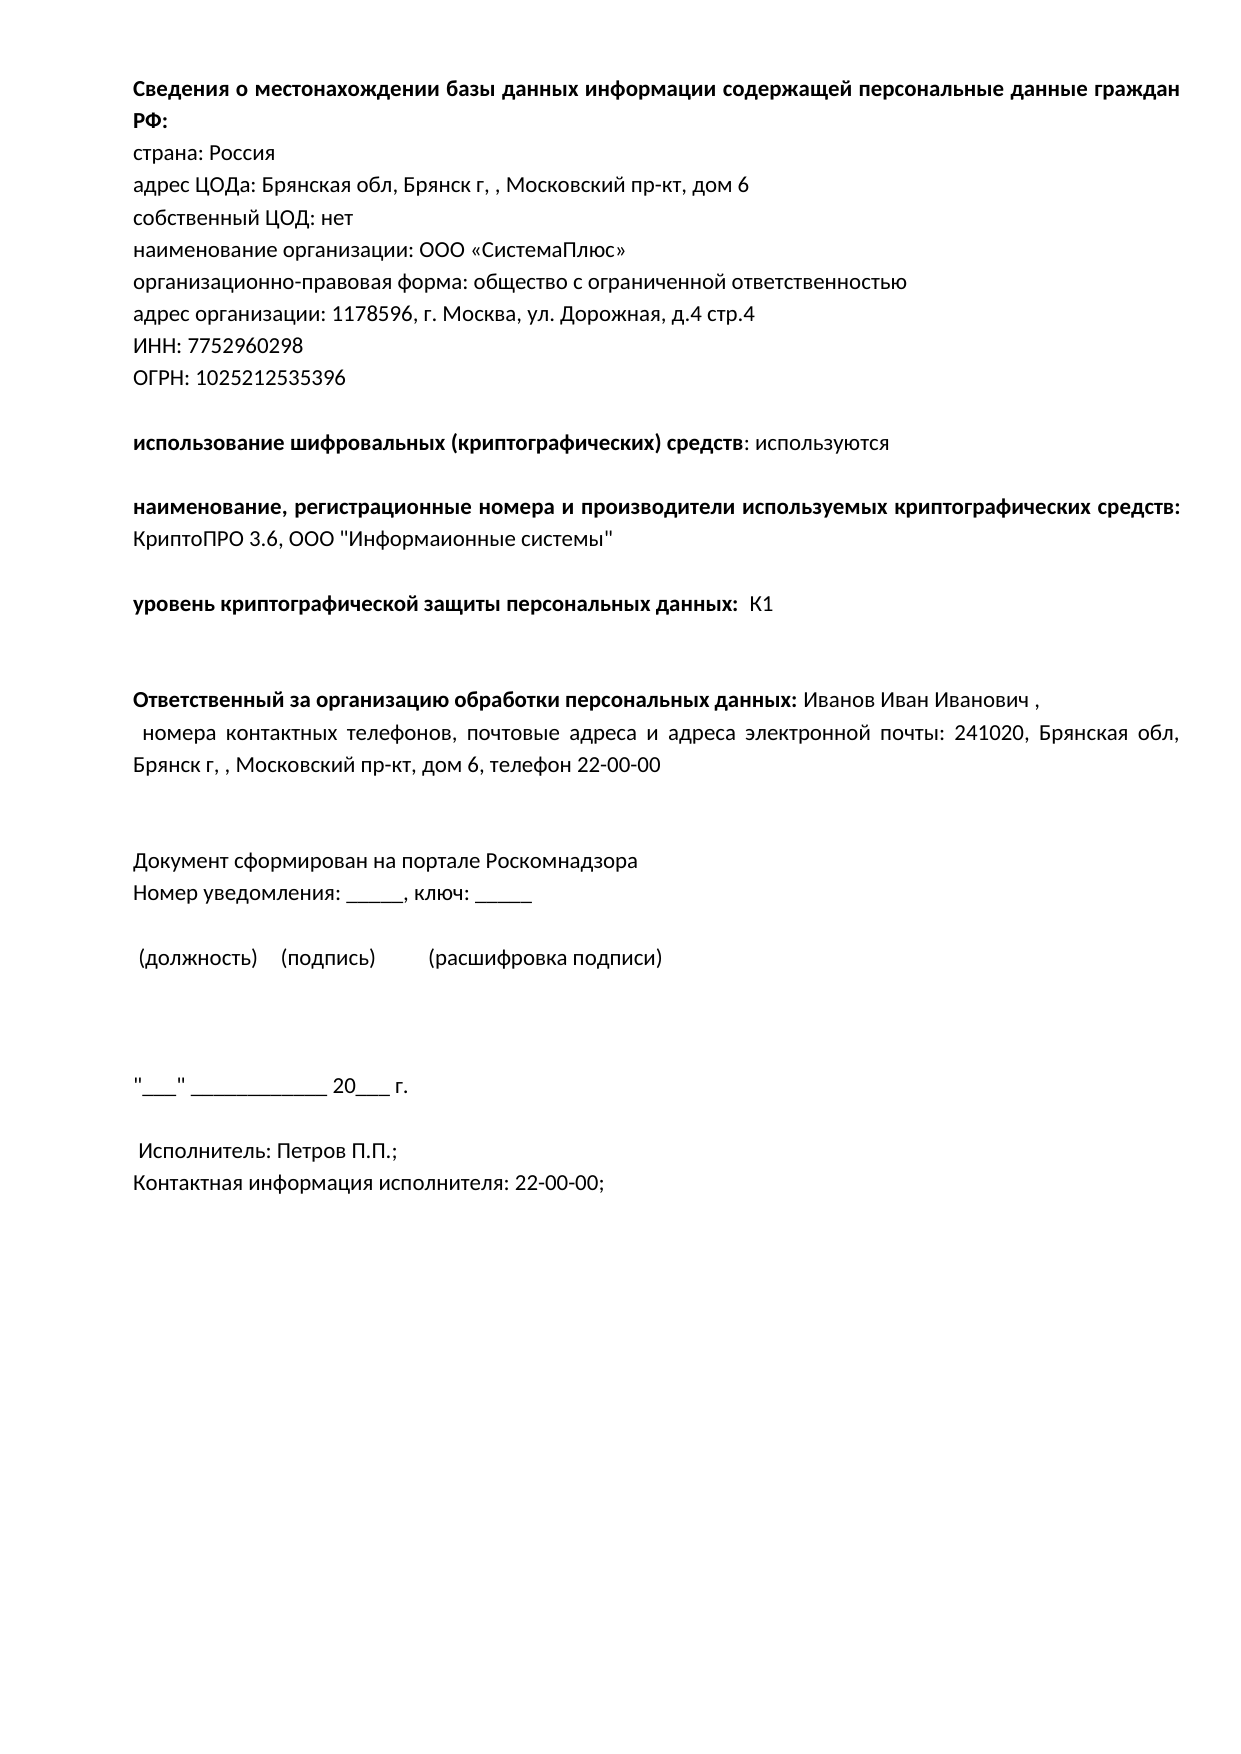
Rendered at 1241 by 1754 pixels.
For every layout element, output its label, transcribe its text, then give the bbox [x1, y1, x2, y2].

text "___" ____________ 20___ г. [133, 1072, 1181, 1100]
text (должность) (подпись) (расшифровка подписи) [133, 943, 1181, 971]
text собственный ЦОД: нет [133, 203, 1181, 231]
text Сведения о местонахождении базы данных информации содержащей персональные данные граждан РФ: [133, 74, 1181, 134]
text уровень криптографической защиты персональных данных: К1 [133, 589, 1181, 617]
text Контактная информация исполнителя: 22-00-00; [133, 1168, 1181, 1196]
text cтрана: Россия [133, 138, 1181, 166]
text Ответственный за организацию обработки персональных данных: Иванов Иван Иванович , [133, 685, 1181, 713]
text Номер уведомления: _____, ключ: _____ [133, 878, 1181, 907]
text адрес ЦОДа: Брянская обл, Брянск г, , Московский пр-кт, дом 6 [133, 170, 1181, 198]
text организационно-правовая форма: общество с ограниченной ответственностью [133, 267, 1181, 295]
text Документ сформирован на портале Роскомнадзора [133, 846, 1181, 874]
text адрес организации: 1178596, г. Москва, ул. Дорожная, д.4 стр.4 [133, 299, 1181, 327]
text наименование организации: ООО «СистемаПлюс» [133, 235, 1181, 263]
text использование шифровальных (криптографических) средств: используются [133, 428, 1181, 456]
text ОГРН: 1025212535396 [133, 363, 1181, 392]
text наименование, регистрационные номера и производители используемых криптографических средств: КриптоПРО 3.6, ООО "Информаионные системы" [133, 492, 1181, 552]
text ИНН: 7752960298 [133, 331, 1181, 359]
text номера контактных телефонов, почтовые адреса и адреса электронной почты: 241020, Брянская обл, Брянск г, , Московский пр-кт, дом 6, телефон 22-00-00 [133, 718, 1181, 778]
text Исполнитель: Петров П.П.; [133, 1136, 1181, 1164]
